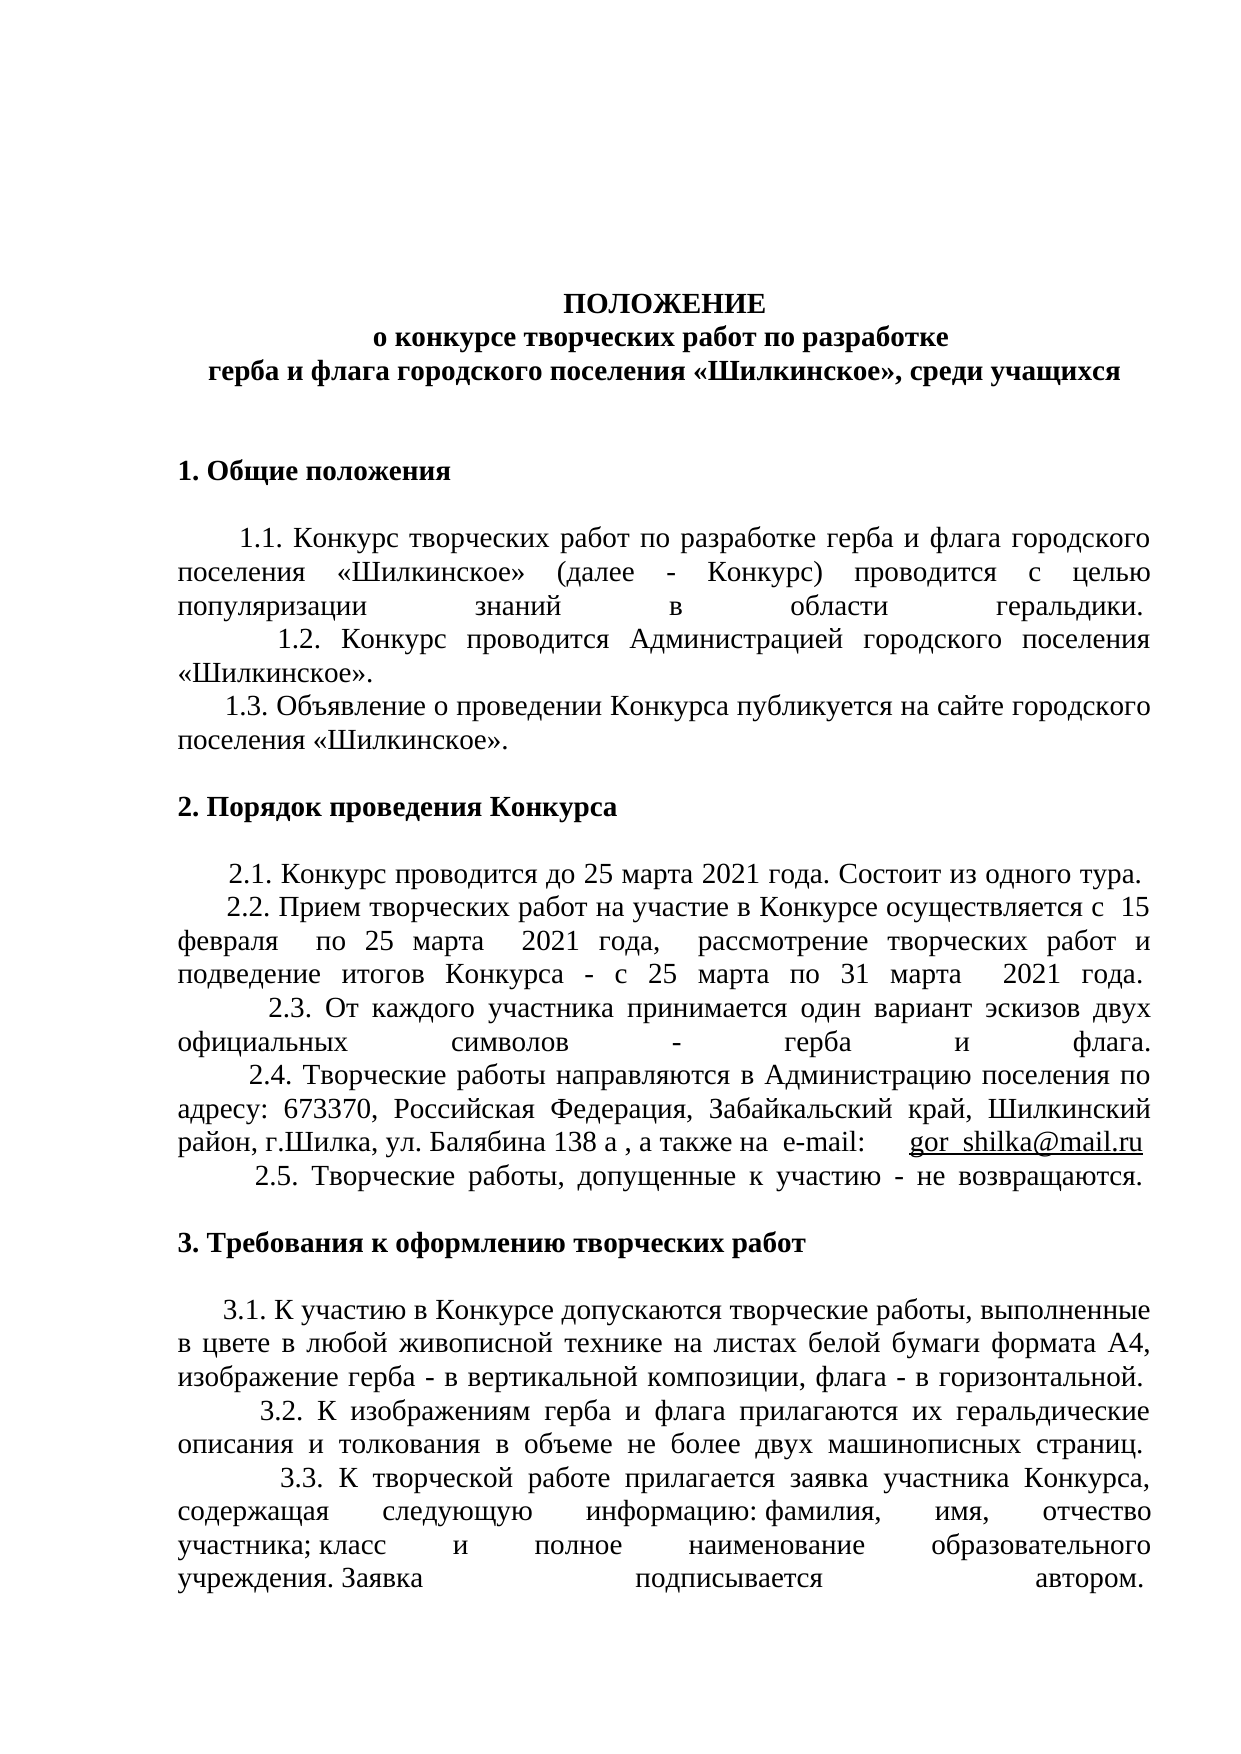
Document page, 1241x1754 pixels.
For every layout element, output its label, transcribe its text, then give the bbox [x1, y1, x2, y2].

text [177, 1258, 1152, 1594]
text 2.1. Конкурс проводится до 25 марта 2021 года. Состоит из одного тура. 2.2. Прием творческих работ на участие в Конкурсе осуществляется с 15 февраля по 25 марта 2021 года, рассмотрение творческих работ и подведение итогов Конкурса - с 25 марта по 31 марта 2021 года. 2.3. От каждого участника принимается один вариант эскизов двух официальных символов - герба и флага. 2.4. Творческие работы направляются в Администрацию поселения по адресу: 673370, Российская Федерация, Забайкальский край, Шилкинский район, г.Шилка, ул. Балябина 138 а , а также на е-mail: gor_shilka@mail.ru [177, 822, 1152, 1158]
text 1.1. Конкурс творческих работ по разработке герба и флага городского поселения «Шилкинское» (далее - Конкурс) проводится с целью популяризации знаний в области геральдики. 1.2. Конкурс проводится Администрацией городского поселения «Шилкинское». 1.3. Объявление о проведении Конкурса публикуется на сайте городского поселения «Шилкинское». [177, 487, 1152, 755]
text 2. Порядок проведения Конкурса [177, 789, 1152, 822]
text ПОЛОЖЕНИЕ о конкурсе творческих работ по разработке герба и флага городского поселения «Шилкинское», среди учащихся [177, 252, 1152, 420]
text 1. Общие положения [177, 420, 1152, 487]
text 2.5. Творческие работы, допущенные к участию - не возвращаются. 3. Требования к оформлению творческих работ [177, 1158, 1152, 1258]
